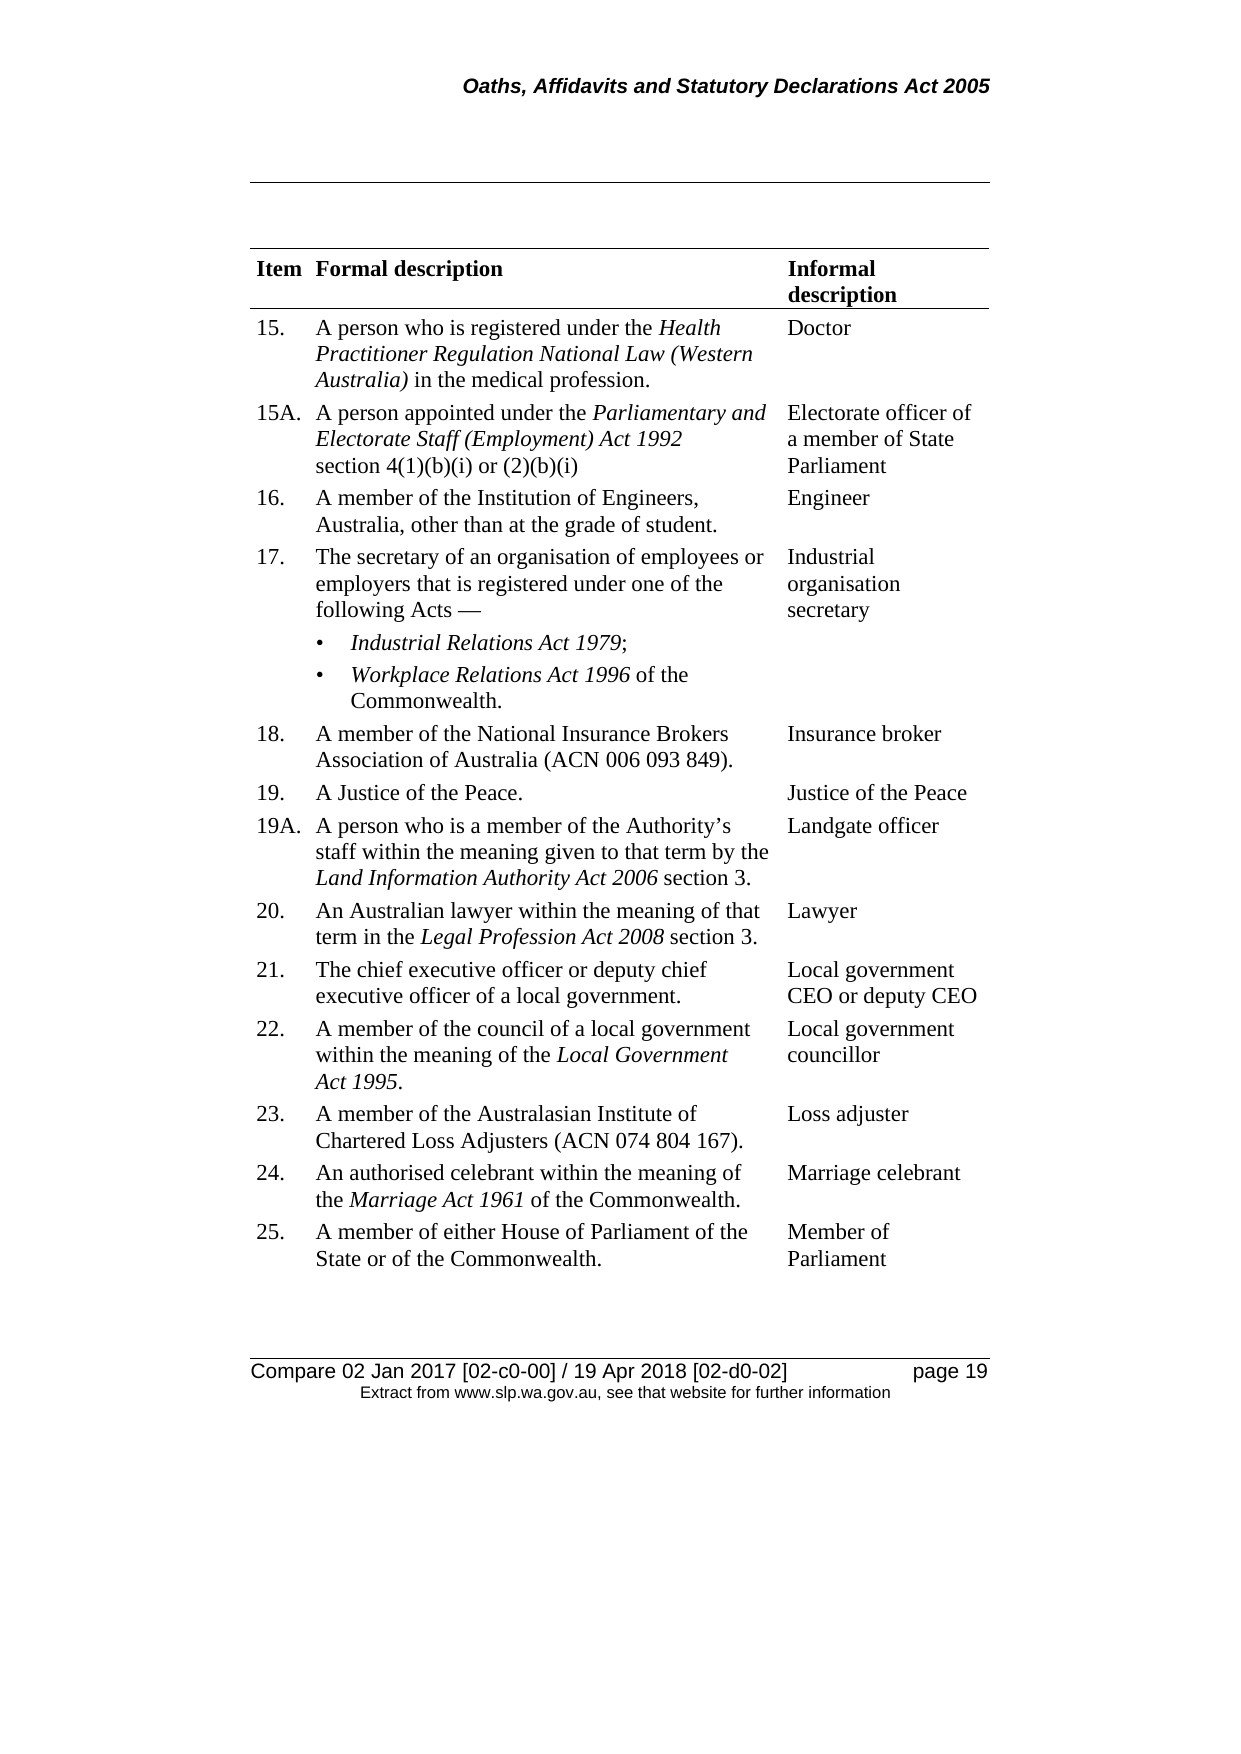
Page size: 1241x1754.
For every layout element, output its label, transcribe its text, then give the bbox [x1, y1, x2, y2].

table_cell A person who is a member of the Authority’s staff within the meaning given to that term by the Land Information Authority Act 2006 section 3. [310, 806, 781, 891]
table_cell A member of the National Insurance Brokers Association of Australia (ACN 006 093 849). [310, 714, 781, 773]
table_cell Local government CEO or deputy CEO [781, 950, 989, 1009]
table_cell 25. [250, 1212, 309, 1271]
table_header Item [250, 249, 309, 307]
table_cell 19. [250, 773, 309, 806]
table_cell An authorised celebrant within the meaning of the Marriage Act 1961 of the Commonwealth. [310, 1153, 781, 1212]
table_cell A person who is registered under the Health Practitioner Regulation National Law () in the medical profession. [310, 309, 781, 393]
table_cell Electorate officer of a member of State Parliament [781, 393, 989, 478]
table_cell Loss adjuster [781, 1094, 989, 1153]
table_cell 15A. [250, 393, 309, 478]
table_cell The secretary of an organisation of employees or employers that is registered under one of the following Acts — • Industrial Relations Act 1979; • Workplace Relations Act 1996 of the Commonwealth. [310, 537, 781, 714]
table_cell Doctor [781, 309, 989, 393]
table_cell 23. [250, 1094, 309, 1153]
table_cell The chief executive officer or deputy chief executive officer of a local government. [310, 950, 781, 1009]
table_cell A member of either House of Parliament of the State or of the Commonwealth. [310, 1212, 781, 1271]
table_header Informal description [782, 249, 989, 307]
table_cell 17. [250, 537, 309, 714]
table_cell A member of the Institution of Engineers, , other than at the grade of student. [310, 478, 781, 537]
table_cell Justice of the Peace [781, 773, 989, 806]
table_cell 16. [250, 478, 309, 537]
table_cell Lawyer [781, 891, 989, 950]
table_cell 19A. [250, 806, 309, 891]
table_cell 22. [250, 1009, 309, 1094]
table_cell A member of the Australasian (ACN 074 804 167). [310, 1094, 781, 1153]
table_cell Marriage celebrant [781, 1153, 989, 1212]
table_cell 21. [250, 950, 309, 1009]
table_cell Landgate officer [781, 806, 989, 891]
table_cell 18. [250, 714, 309, 773]
table_cell Industrial organisation secretary [781, 537, 989, 714]
table_cell A member of the council of a local government within the meaning of the Local Government Act 1995. [310, 1009, 781, 1094]
table_cell 20. [250, 891, 309, 950]
table_cell Local government councillor [781, 1009, 989, 1094]
table_cell Engineer [781, 478, 989, 537]
table_cell A person appointed under the Parliamentary and Electorate Staff (Employment) Act 1992 section 4(1)(b)(i) or (2)(b)(i) [310, 393, 781, 478]
table_cell Member of Parliament [781, 1212, 989, 1271]
table_header Formal description [310, 249, 782, 307]
table_cell 24. [250, 1153, 309, 1212]
table_cell Insurance broker [781, 714, 989, 773]
table_cell 15. [250, 309, 309, 393]
table_cell A Justice of the Peace. [310, 773, 781, 806]
table_cell An Australian lawyer within the meaning of that term in the Legal Profession Act 2008 section 3. [310, 891, 781, 950]
